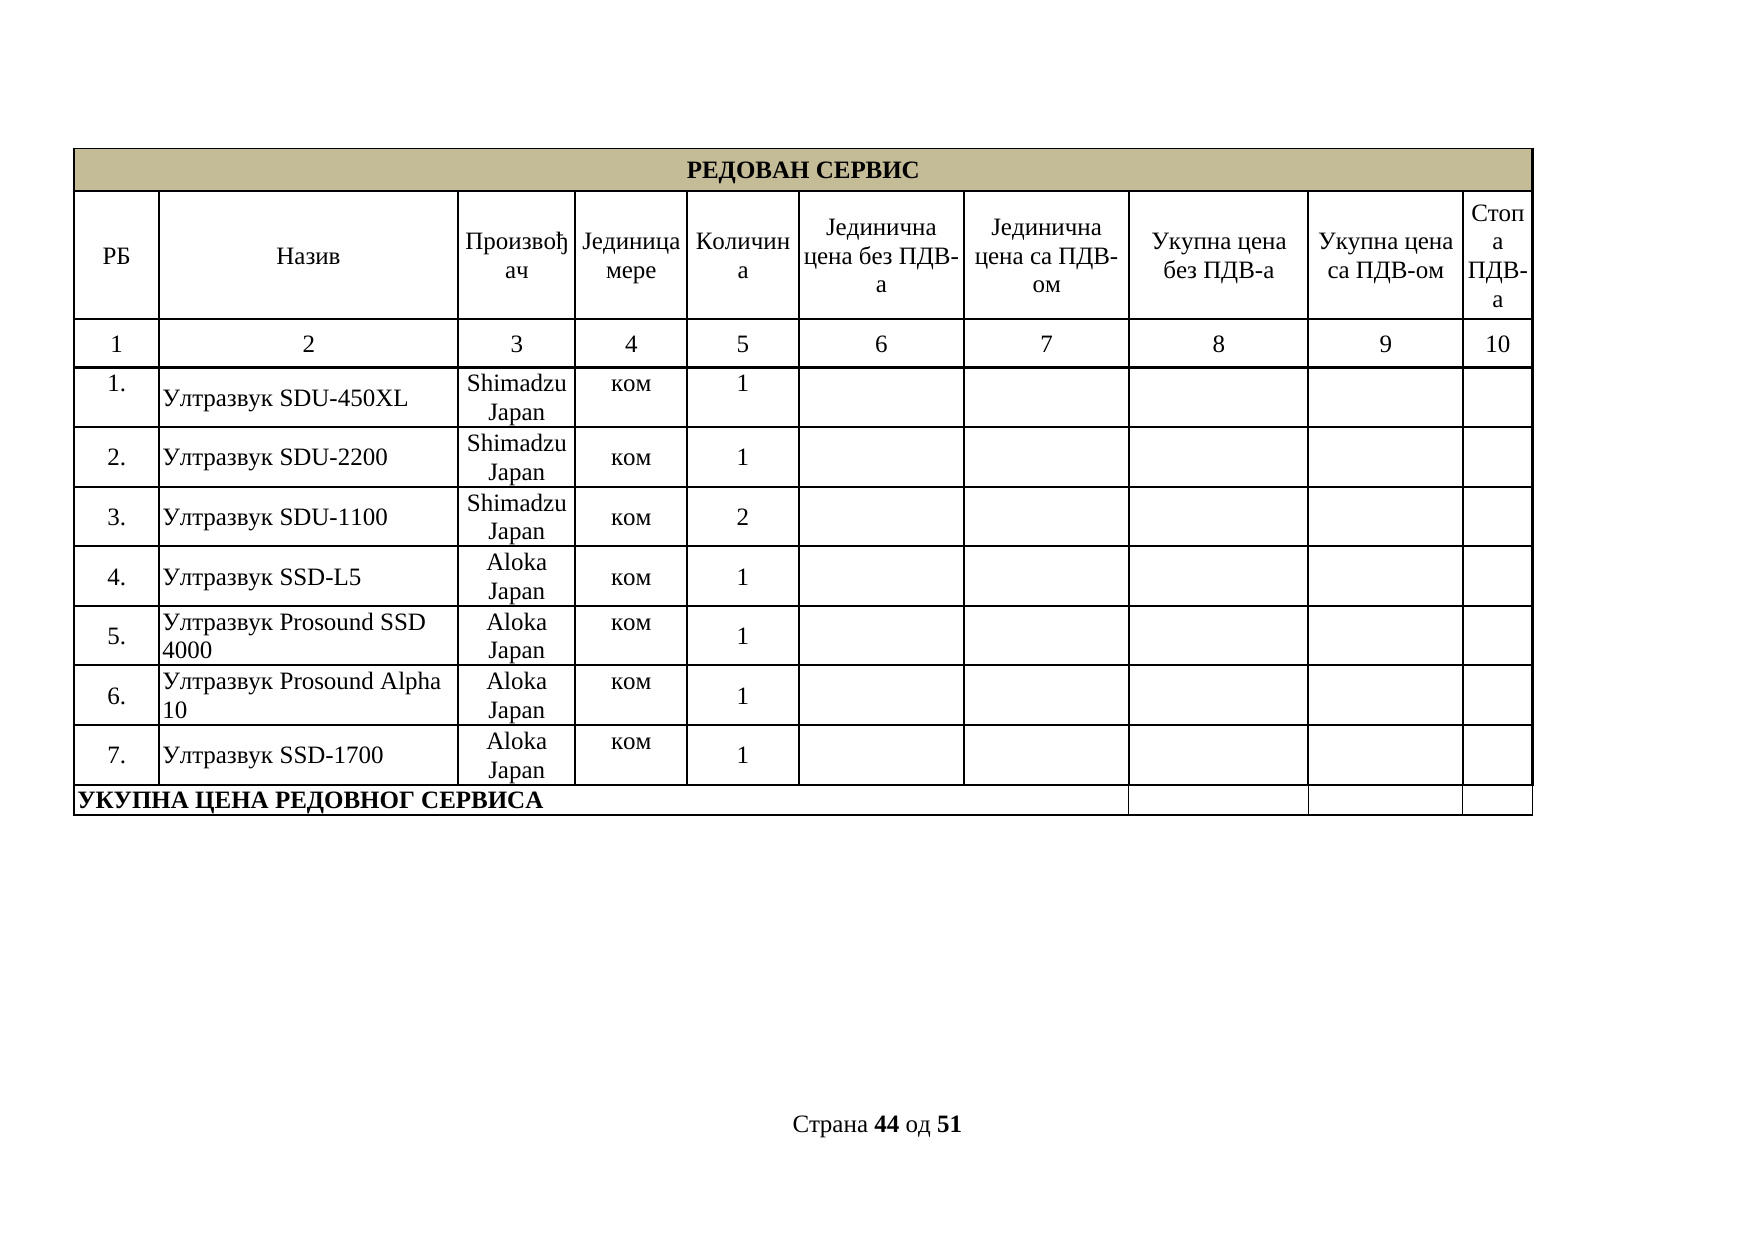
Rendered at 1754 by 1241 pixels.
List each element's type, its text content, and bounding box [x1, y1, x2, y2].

table_cell Произвођач [459, 192, 574, 318]
table_cell [800, 726, 963, 783]
table_cell 5. [75, 607, 158, 664]
table_cell [1309, 369, 1462, 426]
table_cell УКУПНА ЦЕНА РЕДОВНОГ СЕРВИСА [75, 786, 1128, 814]
table_cell Ултразвук SDU-2200 [160, 428, 457, 486]
table_cell [1130, 607, 1307, 664]
table_cell [965, 547, 1128, 605]
table_cell 3 [459, 320, 574, 366]
table_cell 6. [75, 666, 158, 724]
table_cell 1 [688, 726, 798, 783]
table_cell ком [576, 369, 686, 426]
table_cell 7. [75, 726, 158, 783]
table_cell Ултразвук Prosound Alpha 10 [160, 666, 457, 724]
table_cell Количина [688, 192, 798, 318]
table_cell 6 [800, 320, 963, 366]
table_cell ком [576, 666, 686, 724]
table_cell [965, 369, 1128, 426]
table_cell [1309, 488, 1462, 545]
table_cell [800, 369, 963, 426]
table_cell ком [576, 428, 686, 486]
table_cell Назив [160, 192, 457, 318]
table_cell [965, 726, 1128, 783]
table_cell [1309, 428, 1462, 486]
table_cell Ултразвук SDU-1100 [160, 488, 457, 545]
table_cell [800, 488, 963, 545]
table_cell [1129, 786, 1308, 814]
table_cell [965, 666, 1128, 724]
table_cell 1. [75, 369, 158, 426]
table_cell [1464, 488, 1531, 545]
table_cell [965, 428, 1128, 486]
table_cell 7 [965, 320, 1128, 366]
table_cell 1 [688, 607, 798, 664]
table_cell 1 [688, 666, 798, 724]
table_cell Aloka Japan [459, 607, 574, 664]
table_cell 1 [688, 369, 798, 426]
table_cell [1464, 369, 1531, 426]
table_cell [800, 607, 963, 664]
table_cell [1130, 726, 1307, 783]
table_cell [1130, 488, 1307, 545]
table_cell [965, 607, 1128, 664]
table_cell [1130, 547, 1307, 605]
table_cell Јединица мере [576, 192, 686, 318]
table_cell Стопа ПДВ-а [1464, 192, 1531, 318]
table_cell [1130, 369, 1307, 426]
table_cell [1463, 786, 1532, 814]
table_cell [800, 547, 963, 605]
table_cell [1464, 666, 1531, 724]
table_cell ком [576, 726, 686, 783]
table_cell 2 [160, 320, 457, 366]
table_cell Shimadzu Japan [459, 488, 574, 545]
table_cell 4 [576, 320, 686, 366]
table_cell 9 [1309, 320, 1462, 366]
table_cell 8 [1130, 320, 1307, 366]
table_cell 2. [75, 428, 158, 486]
table_cell [1309, 607, 1462, 664]
table_cell [1464, 428, 1531, 486]
table_cell Aloka Japan [459, 547, 574, 605]
table_cell [1130, 428, 1307, 486]
table_cell Ултразвук SSD-1700 [160, 726, 457, 783]
table_cell Јединична цена са ПДВ-ом [965, 192, 1128, 318]
table_cell [1309, 666, 1462, 724]
table_cell 1 [688, 547, 798, 605]
table_cell РБ [75, 192, 158, 318]
table_cell 4. [75, 547, 158, 605]
table_cell ком [576, 607, 686, 664]
table_cell [1464, 607, 1531, 664]
table_cell [800, 428, 963, 486]
table_cell Ултразвук Prosоund SSD 4000 [160, 607, 457, 664]
table_cell [1309, 726, 1462, 783]
table_cell 3. [75, 488, 158, 545]
table_cell Укупна цена без ПДВ-а [1130, 192, 1307, 318]
table_cell Јединична цена без ПДВ-а [800, 192, 963, 318]
table_cell Aloka Japan [459, 666, 574, 724]
table_cell Укупна цена са ПДВ-ом [1309, 192, 1462, 318]
table_header РЕДОВАН СЕРВИС [75, 149, 1531, 190]
table_cell [965, 488, 1128, 545]
table_cell Ултразвук SDU-450XL [160, 369, 457, 426]
table_cell Ултразвук SSD-L5 [160, 547, 457, 605]
table_cell [800, 666, 963, 724]
table_cell 2 [688, 488, 798, 545]
table_cell Shimadzu Japan [459, 428, 574, 486]
table_cell 1 [75, 320, 158, 366]
table_cell [1309, 786, 1462, 814]
table_cell [1130, 666, 1307, 724]
table_cell [1309, 547, 1462, 605]
table_cell 5 [688, 320, 798, 366]
table_cell [1464, 547, 1531, 605]
table_cell Aloka Japan [459, 726, 574, 783]
table_cell 1 [688, 428, 798, 486]
table_cell ком [576, 547, 686, 605]
table_cell [1464, 726, 1531, 783]
table_cell Shimadzu Japan [459, 369, 574, 426]
table_cell ком [576, 488, 686, 545]
table_cell 10 [1464, 320, 1531, 366]
